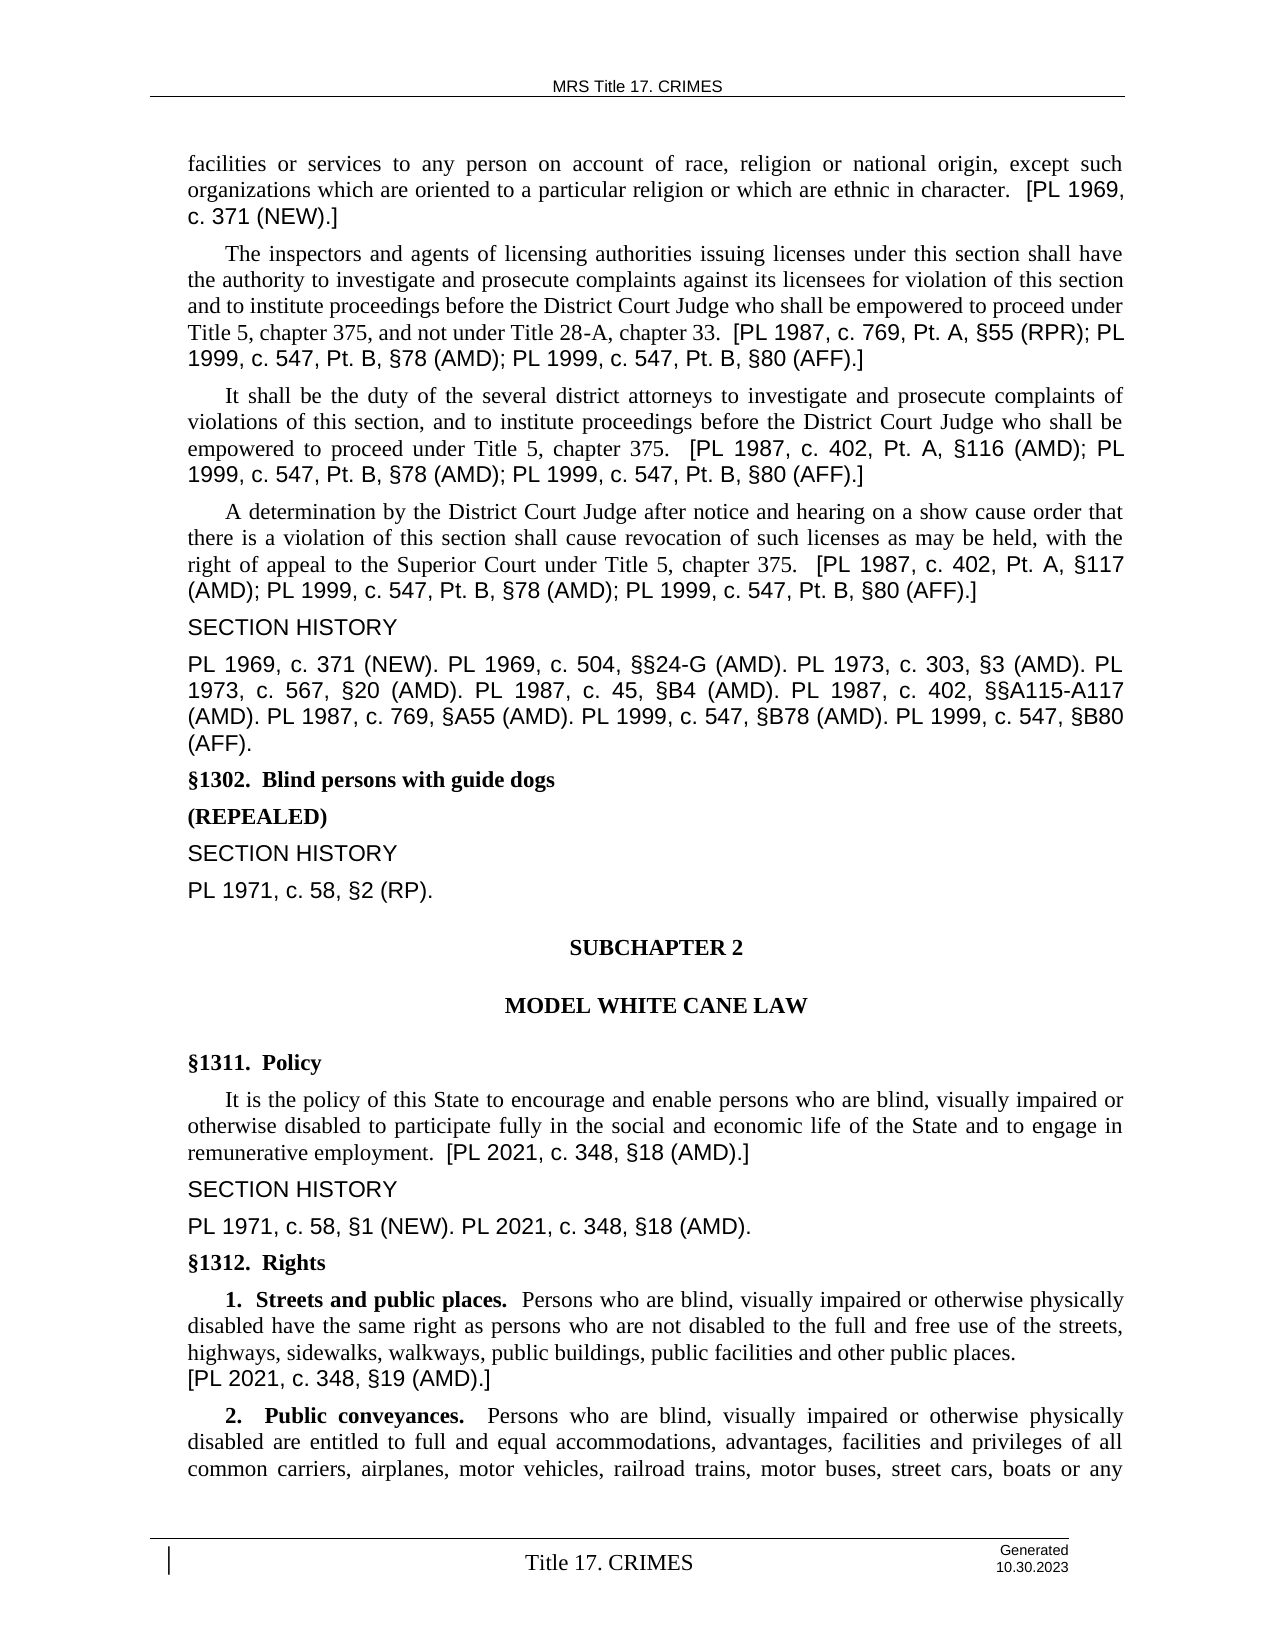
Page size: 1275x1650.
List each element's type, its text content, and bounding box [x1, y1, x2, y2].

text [187, 1402, 1125, 1481]
text SECTION HISTORY [187, 614, 1125, 640]
text A determination by the District Court Judge after notice and hearing on a show cause order that there is a violation of this section shall cause revocation of such licenses as may be held, with the right of appeal to the Superior Court under Title 5, chapter 375. [PL 1987, c. 402, Pt. A, §117 (AMD); PL 1999, c. 547, Pt. B, §78 (AMD); PL 1999, c. 547, Pt. B, §80 (AFF).] [187, 498, 1125, 603]
text [PL 2021, c. 348, §19 (AMD).] [187, 1365, 1125, 1392]
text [187, 150, 1125, 229]
text PL 1971, c. 58, §2 (RP). [187, 877, 1125, 903]
text SUBCHAPTER 2 [187, 934, 1125, 961]
text §1312. Rights [187, 1249, 1125, 1276]
text It shall be the duty of the several district attorneys to investigate and prosecute complaints of violations of this section, and to institute proceedings before the District Court Judge who shall be empowered to proceed under Title 5, chapter 375. [PL 1987, c. 402, Pt. A, §116 (AMD); PL 1999, c. 547, Pt. B, §78 (AMD); PL 1999, c. 547, Pt. B, §80 (AFF).] [187, 382, 1125, 487]
text PL 1969, c. 371 (NEW). PL 1969, c. 504, §§24-G (AMD). PL 1973, c. 303, §3 (AMD). PL 1973, c. 567, §20 (AMD). PL 1987, c. 45, §B4 (AMD). PL 1987, c. 402, §§A115-A117 (AMD). PL 1987, c. 769, §A55 (AMD). PL 1999, c. 547, §B78 (AMD). PL 1999, c. 547, §B80 (AFF). [187, 651, 1125, 756]
text It is the policy of this State to encourage and enable persons who are blind, visually impaired or otherwise disabled to participate fully in the social and economic life of the State and to engage in remunerative employment. [PL 2021, c. 348, §18 (AMD).] [187, 1086, 1125, 1165]
text (REPEALED) [187, 803, 1125, 829]
text PL 1971, c. 58, §1 (NEW). PL 2021, c. 348, §18 (AMD). [187, 1213, 1125, 1239]
text §1311. Policy [187, 1049, 1125, 1076]
text 1. Streets and public places. Persons who are blind, visually impaired or otherwise physically disabled have the same right as persons who are not disabled to the full and free use of the streets, highways, sidewalks, walkways, public buildings, public facilities and other public places. [187, 1286, 1125, 1365]
text SECTION HISTORY [187, 1176, 1125, 1202]
text §1302. Blind persons with guide dogs [187, 766, 1125, 793]
text The inspectors and agents of licensing authorities issuing licenses under this section shall have the authority to investigate and prosecute complaints against its licensees for violation of this section and to institute proceedings before the District Court Judge who shall be empowered to proceed under Title 5, chapter 375, and not under Title 28‑A, chapter 33. [PL 1987, c. 769, Pt. A, §55 (RPR); PL 1999, c. 547, Pt. B, §78 (AMD); PL 1999, c. 547, Pt. B, §80 (AFF).] [187, 239, 1125, 371]
text SECTION HISTORY [187, 840, 1125, 866]
text MODEL WHITE CANE LAW [187, 992, 1125, 1018]
